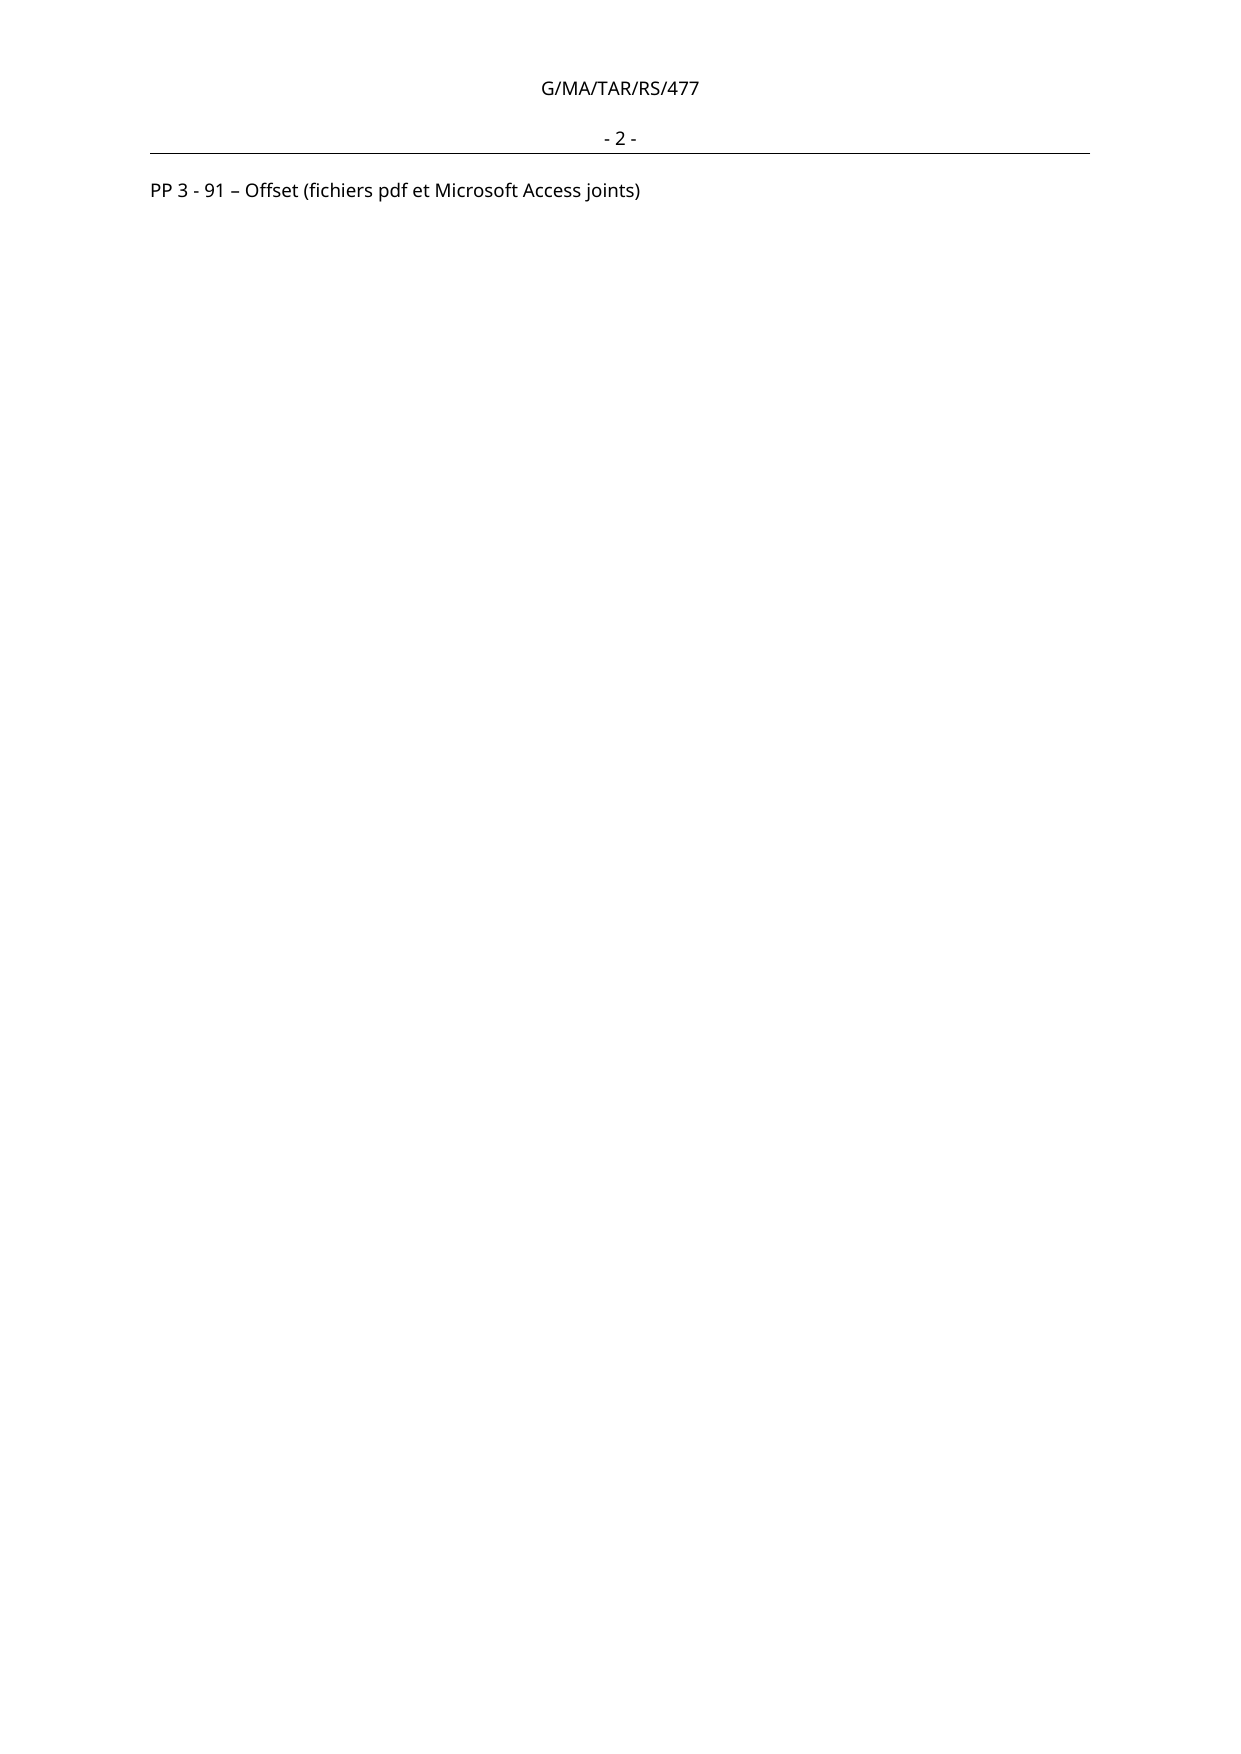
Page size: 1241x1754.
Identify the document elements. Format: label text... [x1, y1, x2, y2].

text PP 3 - 91 – Offset (fichiers pdf et Microsoft Access joints) [150, 177, 1090, 203]
